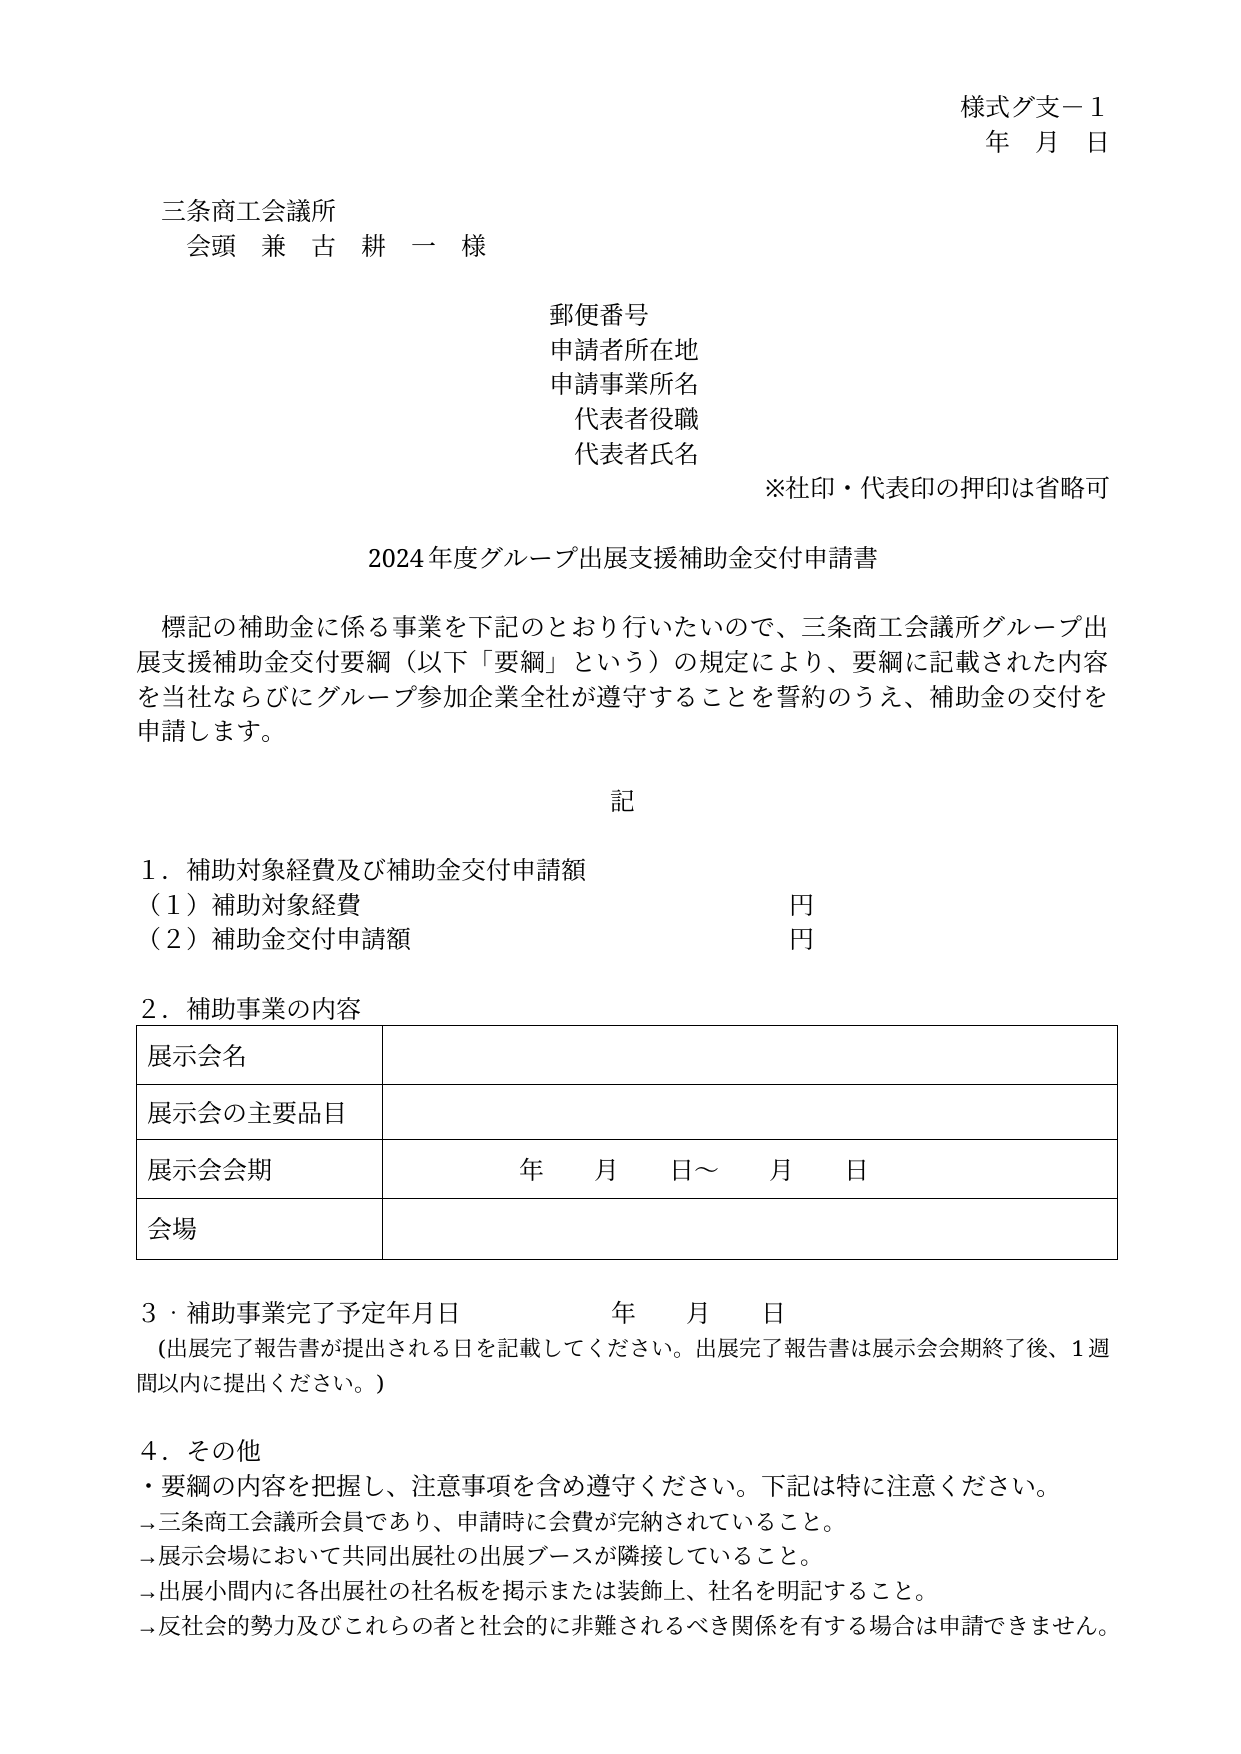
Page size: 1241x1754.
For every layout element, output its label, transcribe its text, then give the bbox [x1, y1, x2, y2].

text 郵便番号 [549, 297, 1110, 331]
text 三条商工会議所 [136, 193, 1110, 227]
text →展示会場において共同出展社の出展ブースが隣接していること。 [136, 1537, 1110, 1572]
text 代表者氏名 [549, 436, 1110, 470]
text （１）補助対象経費 円 [136, 886, 1110, 921]
table_cell [383, 1085, 1117, 1139]
text 会頭 兼 古 耕 一 様 [136, 227, 1110, 262]
text (出展完了報告書が提出される日を記載してください。出展完了報告書は展示会会期終了後、1週間以内に提出ください。) [136, 1329, 1110, 1398]
table_cell 年 月 日～ 月 日 [383, 1140, 1117, 1198]
text 申請者所在地 [549, 331, 1110, 366]
text （２）補助金交付申請額 円 [136, 921, 1110, 956]
text 標記の補助金に係る事業を下記のとおり行いたいので、三条商工会議所グループ出展支援補助金交付要綱（以下「要綱」という）の規定により、要綱に記載された内容を当社ならびにグループ参加企業全社が遵守することを誓約のうえ、補助金の交付を申請します。 [136, 609, 1110, 748]
text 様式グ支－１ [136, 89, 1110, 123]
table_header [383, 1026, 1117, 1083]
text →出展小間内に各出展社の社名板を掲示または装飾上、社名を明記すること。 [136, 1572, 1110, 1606]
table_cell [383, 1199, 1117, 1258]
table_cell 展示会の主要品目 [137, 1085, 382, 1139]
table_header 展示会名 [137, 1026, 382, 1083]
text ３．補助事業完了予定年月日 年 月 日 [136, 1294, 1110, 1329]
text ・要綱の内容を把握し、注意事項を含め遵守ください。下記は特に注意ください。 [136, 1468, 1110, 1502]
text １．補助対象経費及び補助金交付申請額 [136, 852, 1110, 886]
text 申請事業所名 [549, 366, 1110, 401]
text →反社会的勢力及びこれらの者と社会的に非難されるべき関係を有する場合は申請できません。 [136, 1606, 1110, 1641]
text 記 [136, 782, 1110, 817]
table_cell 展示会会期 [137, 1140, 382, 1198]
text ４．その他 [136, 1433, 1110, 1468]
text ※社印・代表印の押印は省略可 [136, 470, 1110, 505]
table_cell 会場 [137, 1199, 382, 1258]
text 代表者役職 [549, 401, 1110, 436]
text 2024年度グループ出展支援補助金交付申請書 [136, 539, 1110, 574]
text →三条商工会議所会員であり、申請時に会費が完納されていること。 [136, 1502, 1110, 1537]
text ２．補助事業の内容 [136, 991, 1110, 1025]
text 年 月 日 [136, 123, 1110, 158]
